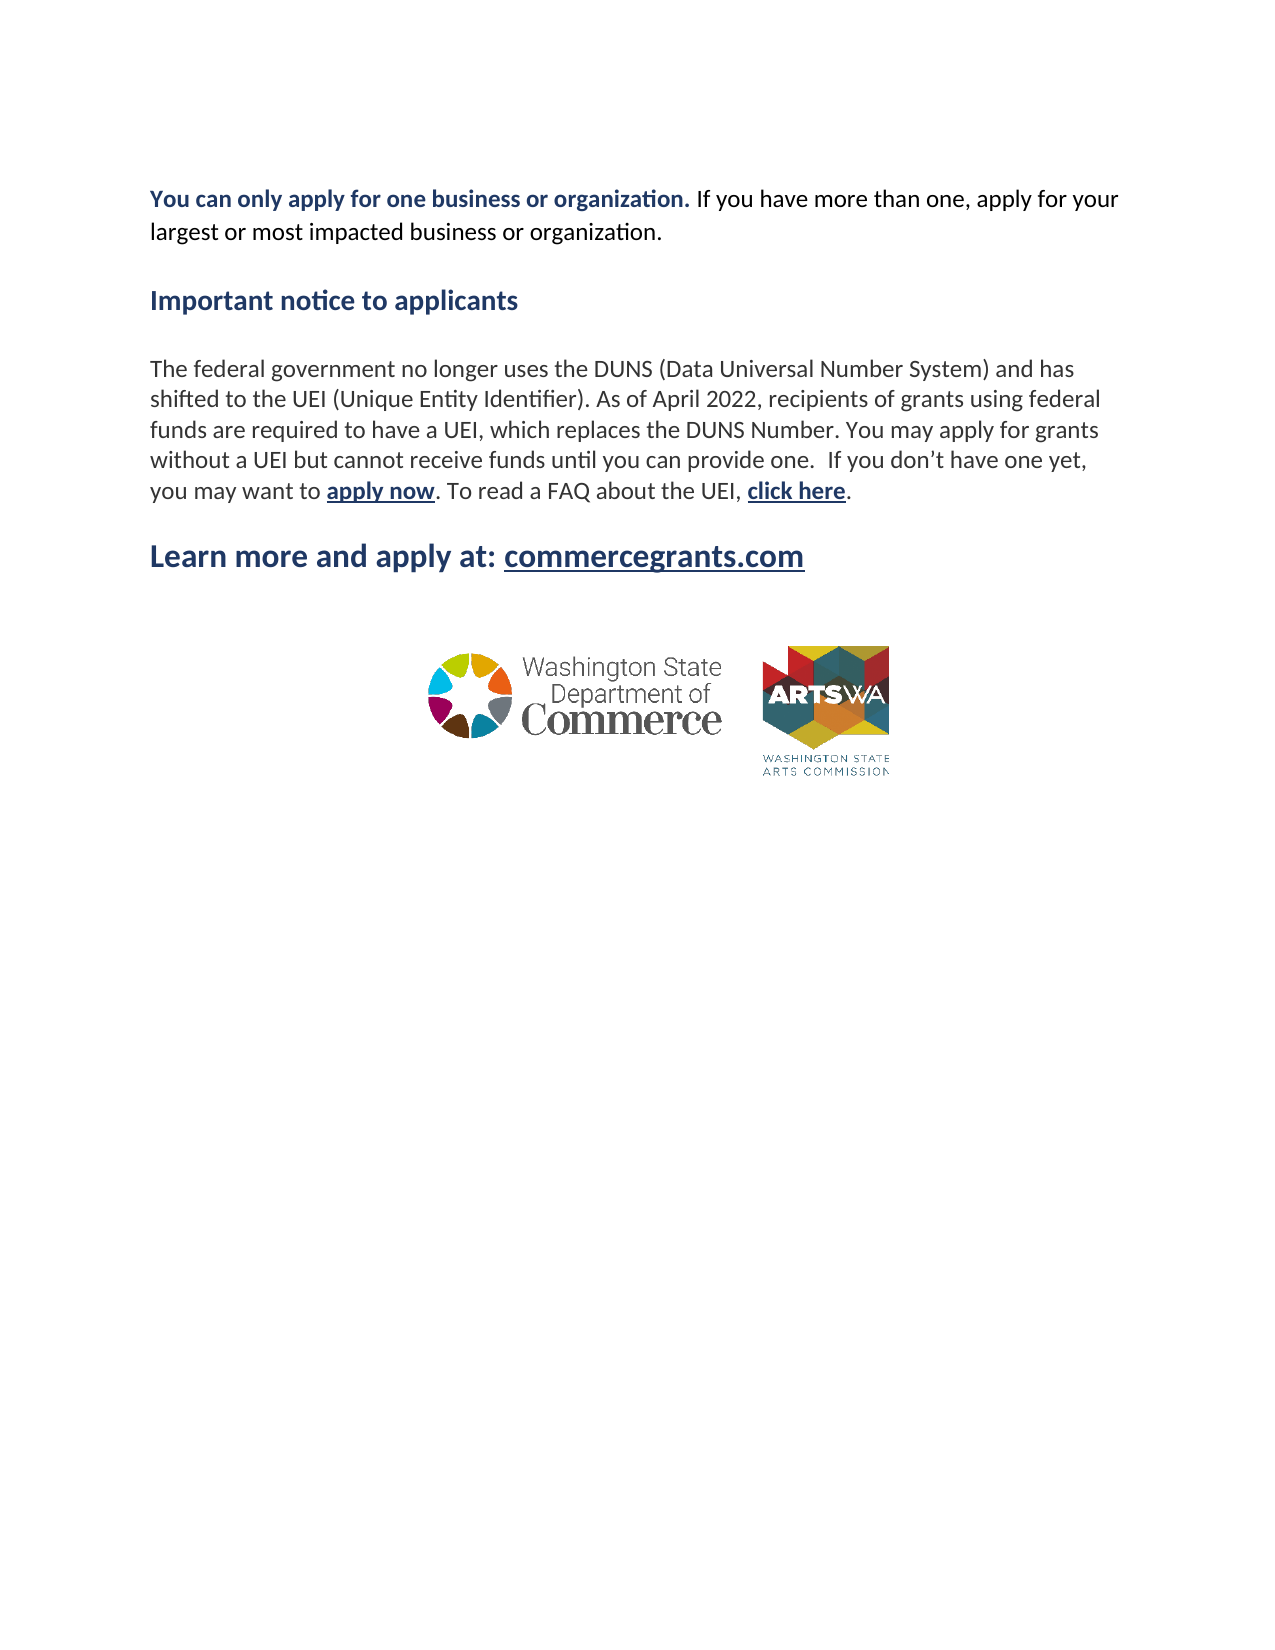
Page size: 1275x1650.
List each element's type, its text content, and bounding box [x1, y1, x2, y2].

text Learn more and apply at: commercegrants.com [150, 535, 1125, 576]
text The federal government no longer uses the DUNS (Data Universal Number System) and has shifted to the UEI (Unique Entity Identifier). As of April 2022, recipients of grants using federal funds are required to have a UEI, which replaces the DUNS Number. You may apply for grants without a UEI but cannot receive funds until you can provide one. If you don’t have one yet, you may want to apply now. To read a FAQ about the UEI, click here. [150, 353, 1125, 506]
picture [386, 611, 889, 780]
text Important notice to applicants [150, 282, 1125, 317]
text You can only apply for one business or organization. If you have more than one, apply for your largest or most impacted business or organization. [150, 183, 1125, 246]
